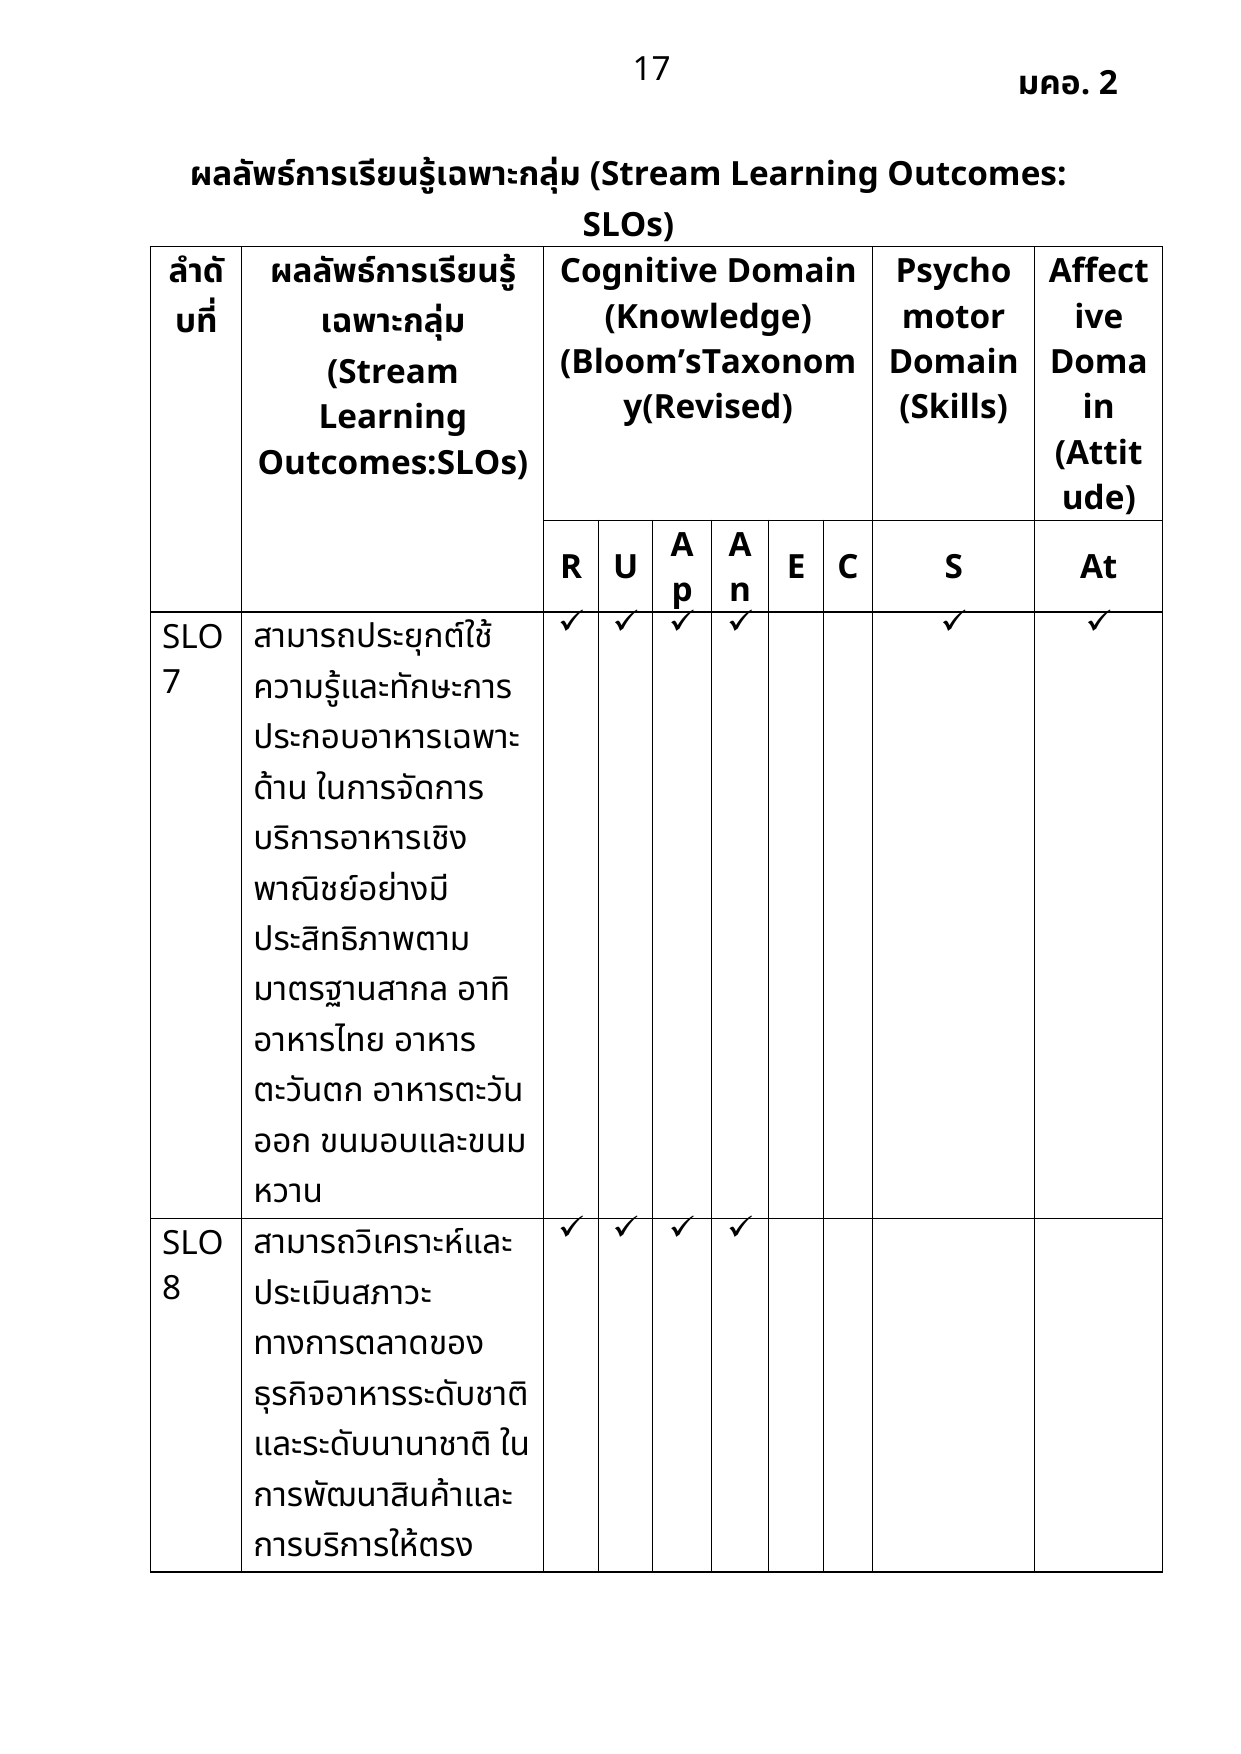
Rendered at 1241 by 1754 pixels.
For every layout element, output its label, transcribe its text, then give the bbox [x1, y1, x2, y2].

table_header Psychomotor Domain (Skills) [873, 247, 1034, 519]
table_cell At [1035, 521, 1162, 611]
table_cell Ap [653, 521, 711, 611]
table_header ผลลัพธ์การเรียนรู้เฉพาะกลุ่ม (Stream Learning Outcomes:SLOs) [242, 247, 543, 611]
table_cell E [769, 521, 823, 611]
table_cell S [873, 521, 1034, 611]
table_cell R [544, 521, 598, 611]
table_cell An [712, 521, 768, 611]
table_cell [769, 1219, 823, 1571]
table_cell [712, 613, 768, 1217]
table_cell [544, 1219, 598, 1571]
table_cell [242, 1219, 543, 1571]
table_header ลำดับที่ [151, 247, 241, 611]
table_cell [873, 1219, 1034, 1571]
table_cell [769, 613, 823, 1217]
table_cell [544, 613, 598, 1217]
table_cell [824, 613, 872, 1217]
table_cell SLO8 [151, 1219, 241, 1571]
table_cell [599, 613, 652, 1217]
table_cell [653, 1219, 711, 1571]
table_cell [599, 1219, 652, 1571]
table_cell [653, 613, 711, 1217]
table_cell SLO7 [151, 613, 241, 1217]
table_header Affective Domain (Attitude) [1035, 247, 1162, 519]
table_cell [1035, 1219, 1162, 1571]
table_cell [712, 1219, 768, 1571]
table_cell [873, 613, 1034, 1217]
table_cell สามารถประยุกต์ใช้ความรู้และทักษะการประกอบอาหารเฉพาะด้าน ในการจัดการบริการอาหารเชิงพาณิชย์อย่างมีประสิทธิภาพตามมาตรฐานสากล อาทิ อาหารไทย อาหารตะวันตก อาหารตะวันออก ขนมอบและขนมหวาน [242, 613, 543, 1217]
table_cell [824, 1219, 872, 1571]
table_cell U [599, 521, 652, 611]
text ผลลัพธ์การเรียนรู้เฉพาะกลุ่ม (Stream Learning Outcomes: SLOs) [150, 150, 1106, 246]
table_cell [1035, 613, 1162, 1217]
table_cell C [824, 521, 872, 611]
table_header Cognitive Domain (Knowledge) (Bloom’sTaxonomy(Revised) [544, 247, 872, 519]
